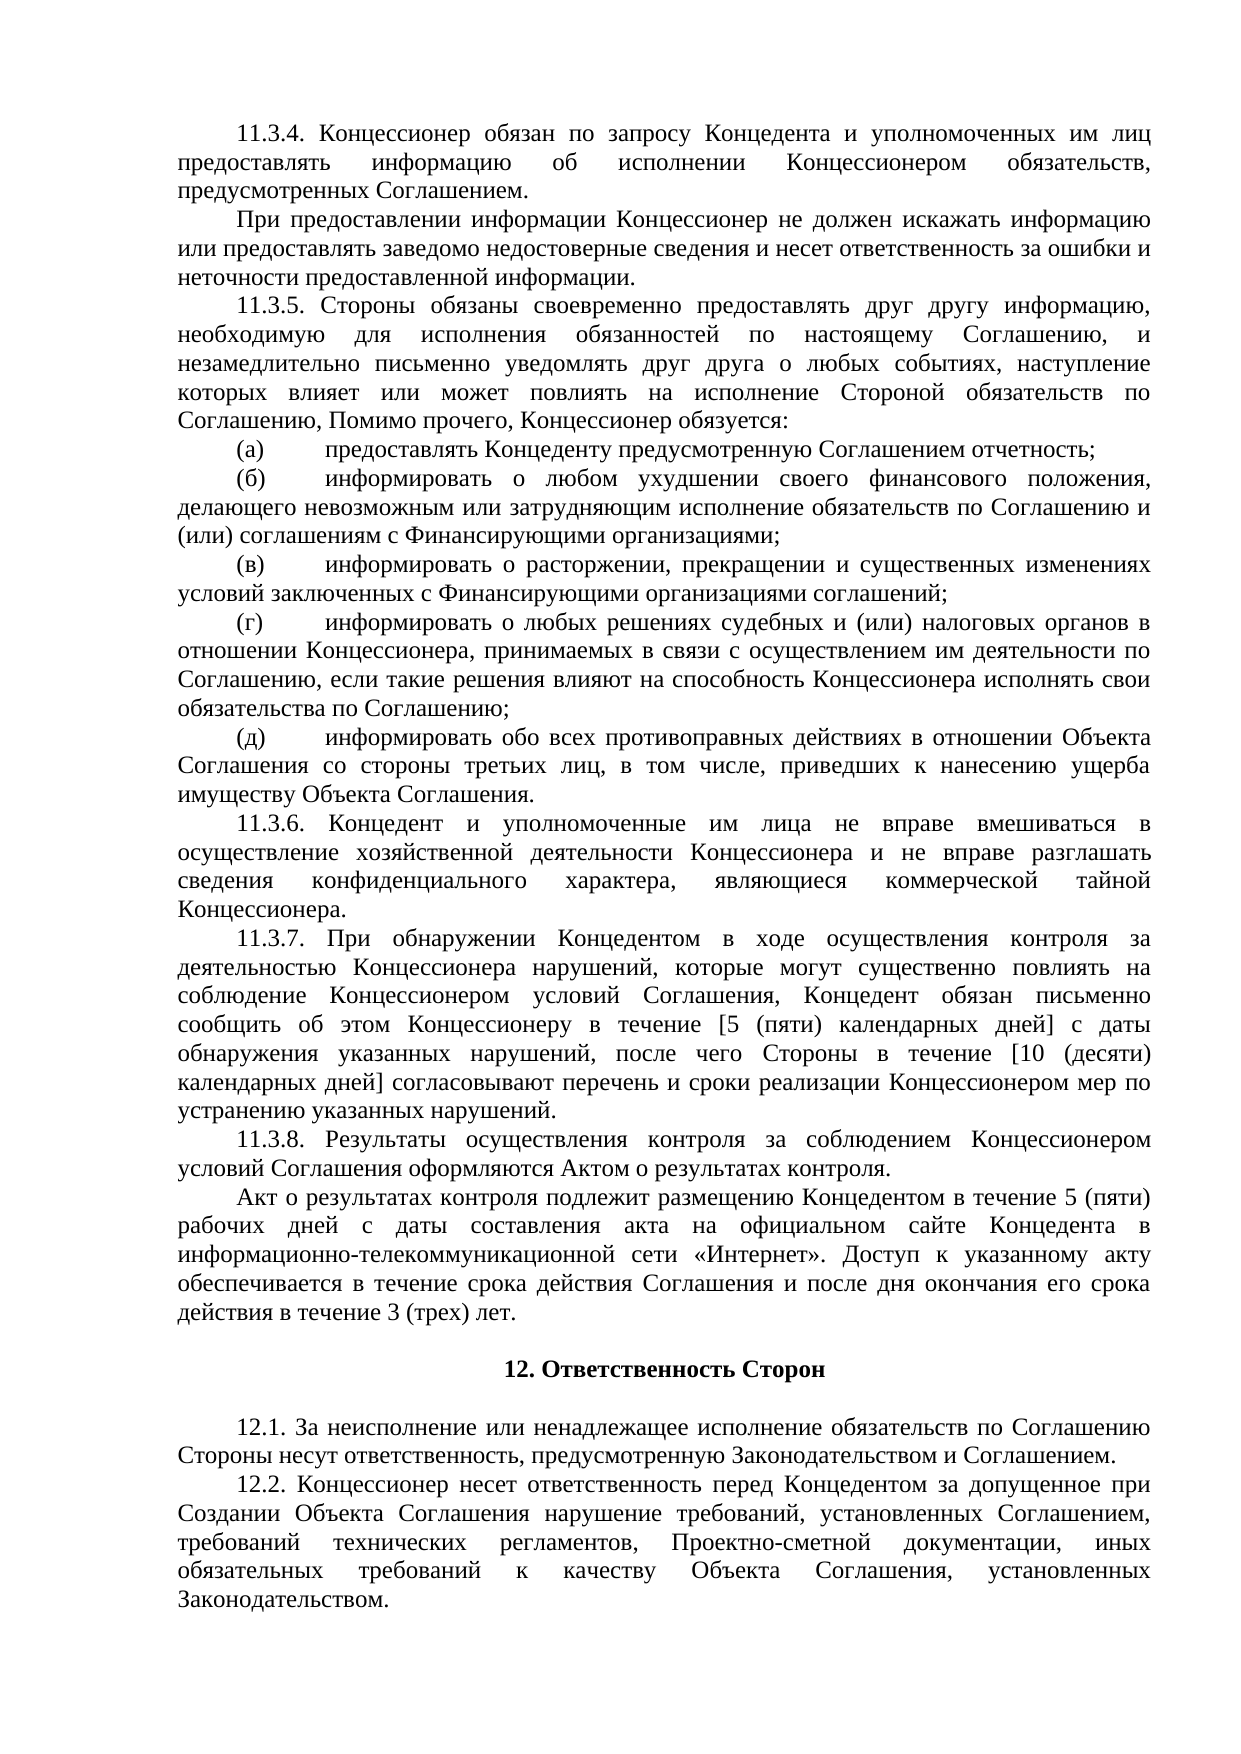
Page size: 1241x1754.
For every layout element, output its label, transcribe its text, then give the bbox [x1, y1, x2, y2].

text (в) информировать о расторжении, прекращении и существенных изменениях условий заключенных с Финансирующими организациями соглашений; [177, 549, 1152, 607]
text 11.3.4. Концессионер обязан по запросу Концедента и уполномоченных им лиц предоставлять информацию об исполнении Концессионером обязательств, предусмотренных Соглашением. [177, 118, 1152, 204]
text (д) информировать обо всех противоправных действиях в отношении Объекта Соглашения со стороны третьих лиц, в том числе, приведших к нанесению ущерба имуществу Объекта Соглашения. [177, 722, 1152, 808]
text 11.3.8. Результаты осуществления контроля за соблюдением Концессионером условий Соглашения оформляются Актом о результатах контроля. [177, 1124, 1152, 1182]
list Ответственность Сторон [177, 1354, 1152, 1383]
text 11.3.6. Концедент и уполномоченные им лица не вправе вмешиваться в осуществление хозяйственной деятельности Концессионера и не вправе разглашать сведения конфиденциального характера, являющиеся коммерческой тайной Концессионера. [177, 808, 1152, 923]
text 11.3.5. Стороны обязаны своевременно предоставлять друг другу информацию, необходимую для исполнения обязанностей по настоящему Соглашению, и незамедлительно письменно уведомлять друг друга о любых событиях, наступление которых влияет или может повлиять на исполнение Стороной обязательств по Соглашению, Помимо прочего, Концессионер обязуется: [177, 291, 1152, 434]
text 12.1. За неисполнение или ненадлежащее исполнение обязательств по Соглашению Стороны несут ответственность, предусмотренную Законодательством и Соглашением. [177, 1412, 1152, 1469]
text (б) информировать о любом ухудшении своего финансового положения, делающего невозможным или затрудняющим исполнение обязательств по Соглашению и (или) соглашениям с Финансирующими организациями; [177, 463, 1152, 549]
text Акт о результатах контроля подлежит размещению Концедентом в течение 5 (пяти) рабочих дней с даты составления акта на официальном сайте Концедента в информационно-телекоммуникационной сети «Интернет». Доступ к указанному акту обеспечивается в течение срока действия Соглашения и после дня окончания его срока действия в течение 3 (трех) лет. [177, 1182, 1152, 1326]
text При предоставлении информации Концессионер не должен искажать информацию или предоставлять заведомо недостоверные сведения и несет ответственность за ошибки и неточности предоставленной информации. [177, 204, 1152, 291]
text (а) предоставлять Концеденту предусмотренную Соглашением отчетность; [177, 434, 1152, 463]
text (г) информировать о любых решениях судебных и (или) налоговых органов в отношении Концессионера, принимаемых в связи с осуществлением им деятельности по Соглашению, если такие решения влияют на способность Концессионера исполнять свои обязательства по Соглашению; [177, 607, 1152, 722]
text 12.2. Концессионер несет ответственность перед Концедентом за допущенное при Создании Объекта Соглашения нарушение требований, установленных Соглашением, требований технических регламентов, Проектно-сметной документации, иных обязательных требований к качеству Объекта Соглашения, установленных Законодательством. [177, 1469, 1152, 1613]
text 11.3.7. При обнаружении Концедентом в ходе осуществления контроля за деятельностью Концессионера нарушений, которые могут существенно повлиять на соблюдение Концессионером условий Соглашения, Концедент обязан письменно сообщить об этом Концессионеру в течение [5 (пяти) календарных дней] с даты обнаружения указанных нарушений, после чего Стороны в течение [10 (десяти) календарных дней] согласовывают перечень и сроки реализации Концессионером мер по устранению указанных нарушений. [177, 923, 1152, 1124]
